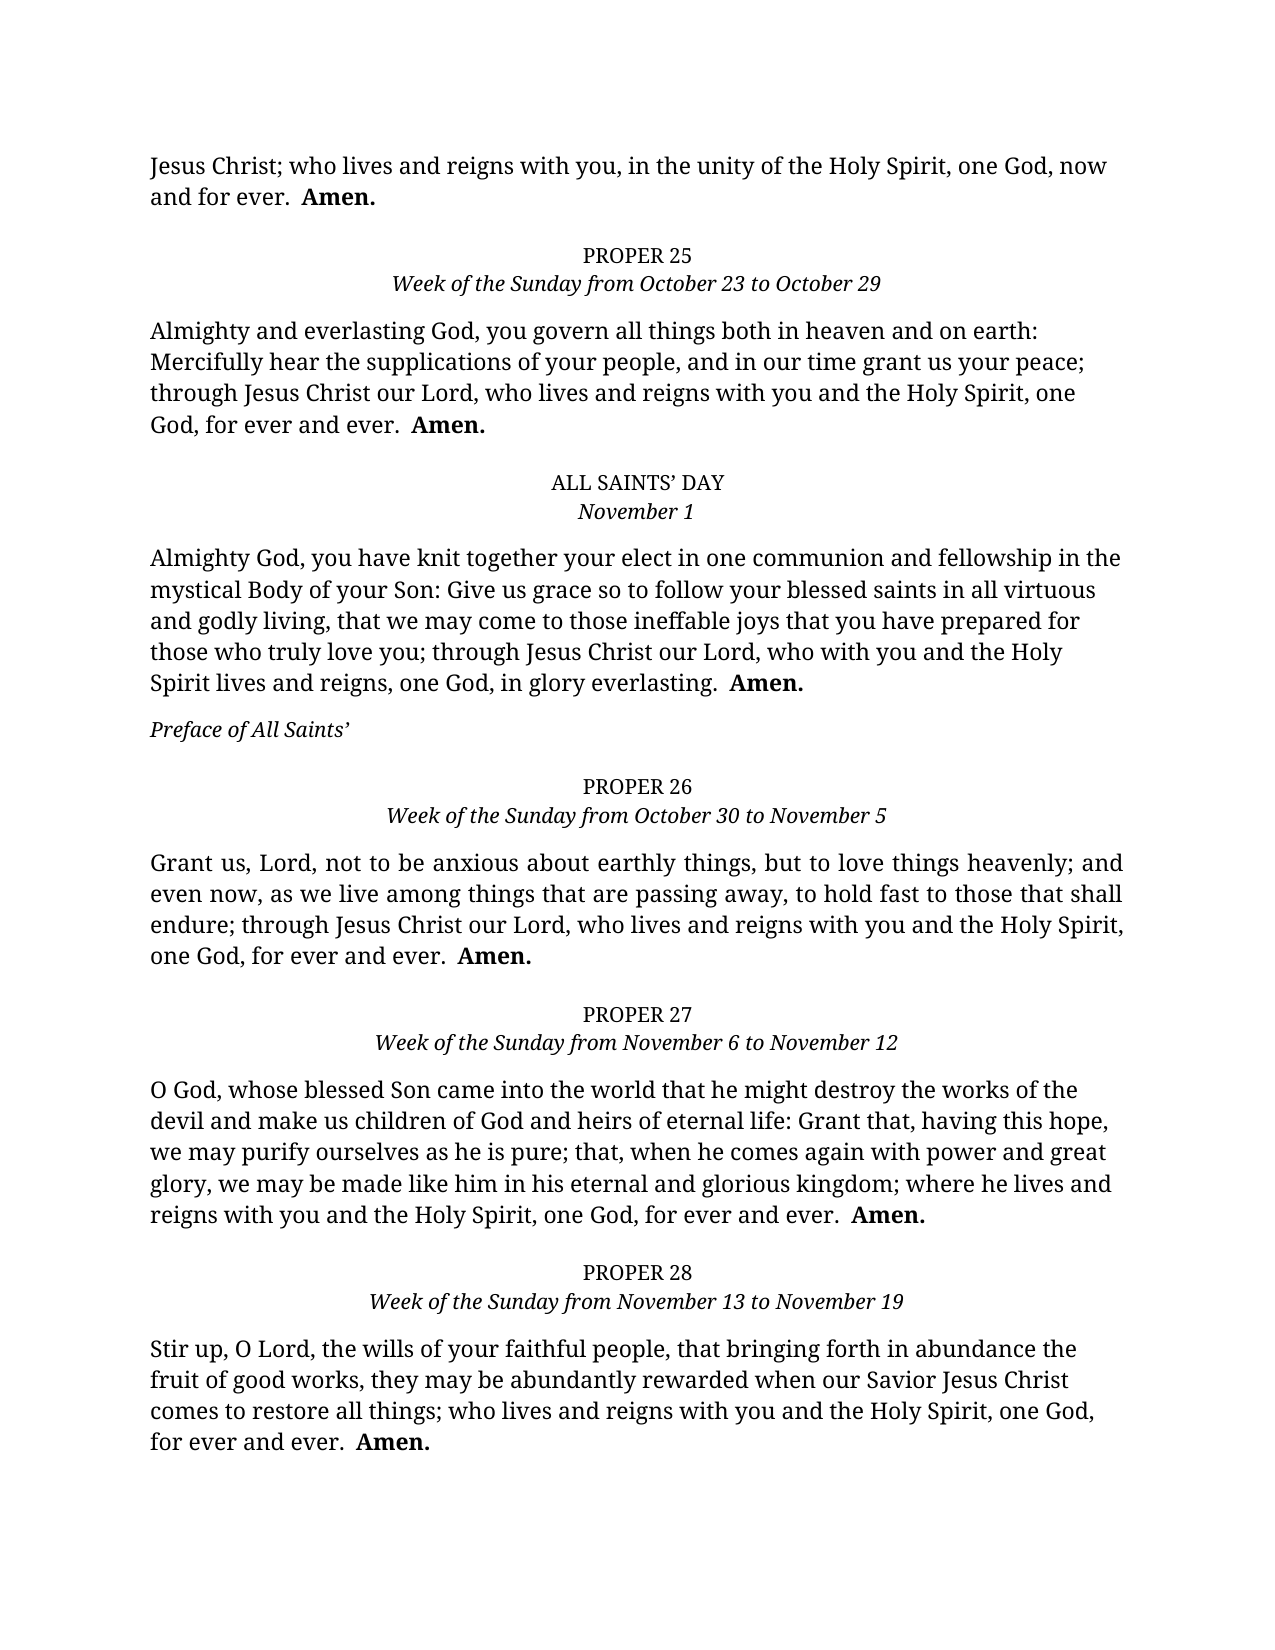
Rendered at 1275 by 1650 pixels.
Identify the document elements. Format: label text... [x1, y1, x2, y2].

text Week of the Sunday from November 6 to November 12 [150, 1028, 1125, 1057]
text Stir up, O Lord, the wills of your faithful people, that bringing forth in abundance the fruit of good works, they may be abundantly rewarded when our Savior Jesus Christ comes to restore all things; who lives and reigns with you and the Holy Spirit, one God, for ever and ever. Amen. [150, 1332, 1125, 1457]
text Grant us, Lord, not to be anxious about earthly things, but to love things heavenly; and even now, as we live among things that are passing away, to hold fast to those that shall endure; through Jesus Christ our Lord, who lives and reigns with you and the Holy Spirit, one God, for ever and ever. Amen. [150, 846, 1125, 971]
text O God, whose blessed Son came into the world that he might destroy the works of the devil and make us children of God and heirs of eternal life: Grant that, having this hope, we may purify ourselves as he is pure; that, when he comes again with power and great glory, we may be made like him in his eternal and glorious kingdom; where he lives and reigns with you and the Holy Spirit, one God, for ever and ever. Amen. [150, 1074, 1125, 1230]
text Week of the Sunday from November 13 to November 19 [150, 1287, 1125, 1315]
text Week of the Sunday from October 30 to November 5 [150, 801, 1125, 829]
text Almighty God, you have knit together your elect in one communion and fellowship in the mystical Body of your Son: Give us grace so to follow your blessed saints in all virtuous and godly living, that we may come to those ineffable joys that you have prepared for those who truly love you; through Jesus Christ our Lord, who with you and the Holy Spirit lives and reigns, one God, in glory everlasting. Amen. [150, 542, 1125, 698]
text PROPER 27 [150, 1000, 1125, 1028]
text Almighty and everlasting God, you govern all things both in heaven and on earth: Mercifully hear the supplications of your people, and in our time grant us your peace; through Jesus Christ our Lord, who lives and reigns with you and the Holy Spirit, one God, for ever and ever. Amen. [150, 315, 1125, 440]
text PROPER 26 [150, 772, 1125, 801]
text November 1 [150, 497, 1125, 525]
text PROPER 28 [150, 1258, 1125, 1287]
text ALL SAINTS’ DAY [150, 468, 1125, 497]
text Week of the Sunday from October 23 to October 29 [150, 269, 1125, 298]
text PROPER 25 [150, 241, 1125, 269]
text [150, 150, 1125, 212]
text Preface of All Saints’ [150, 716, 1125, 744]
